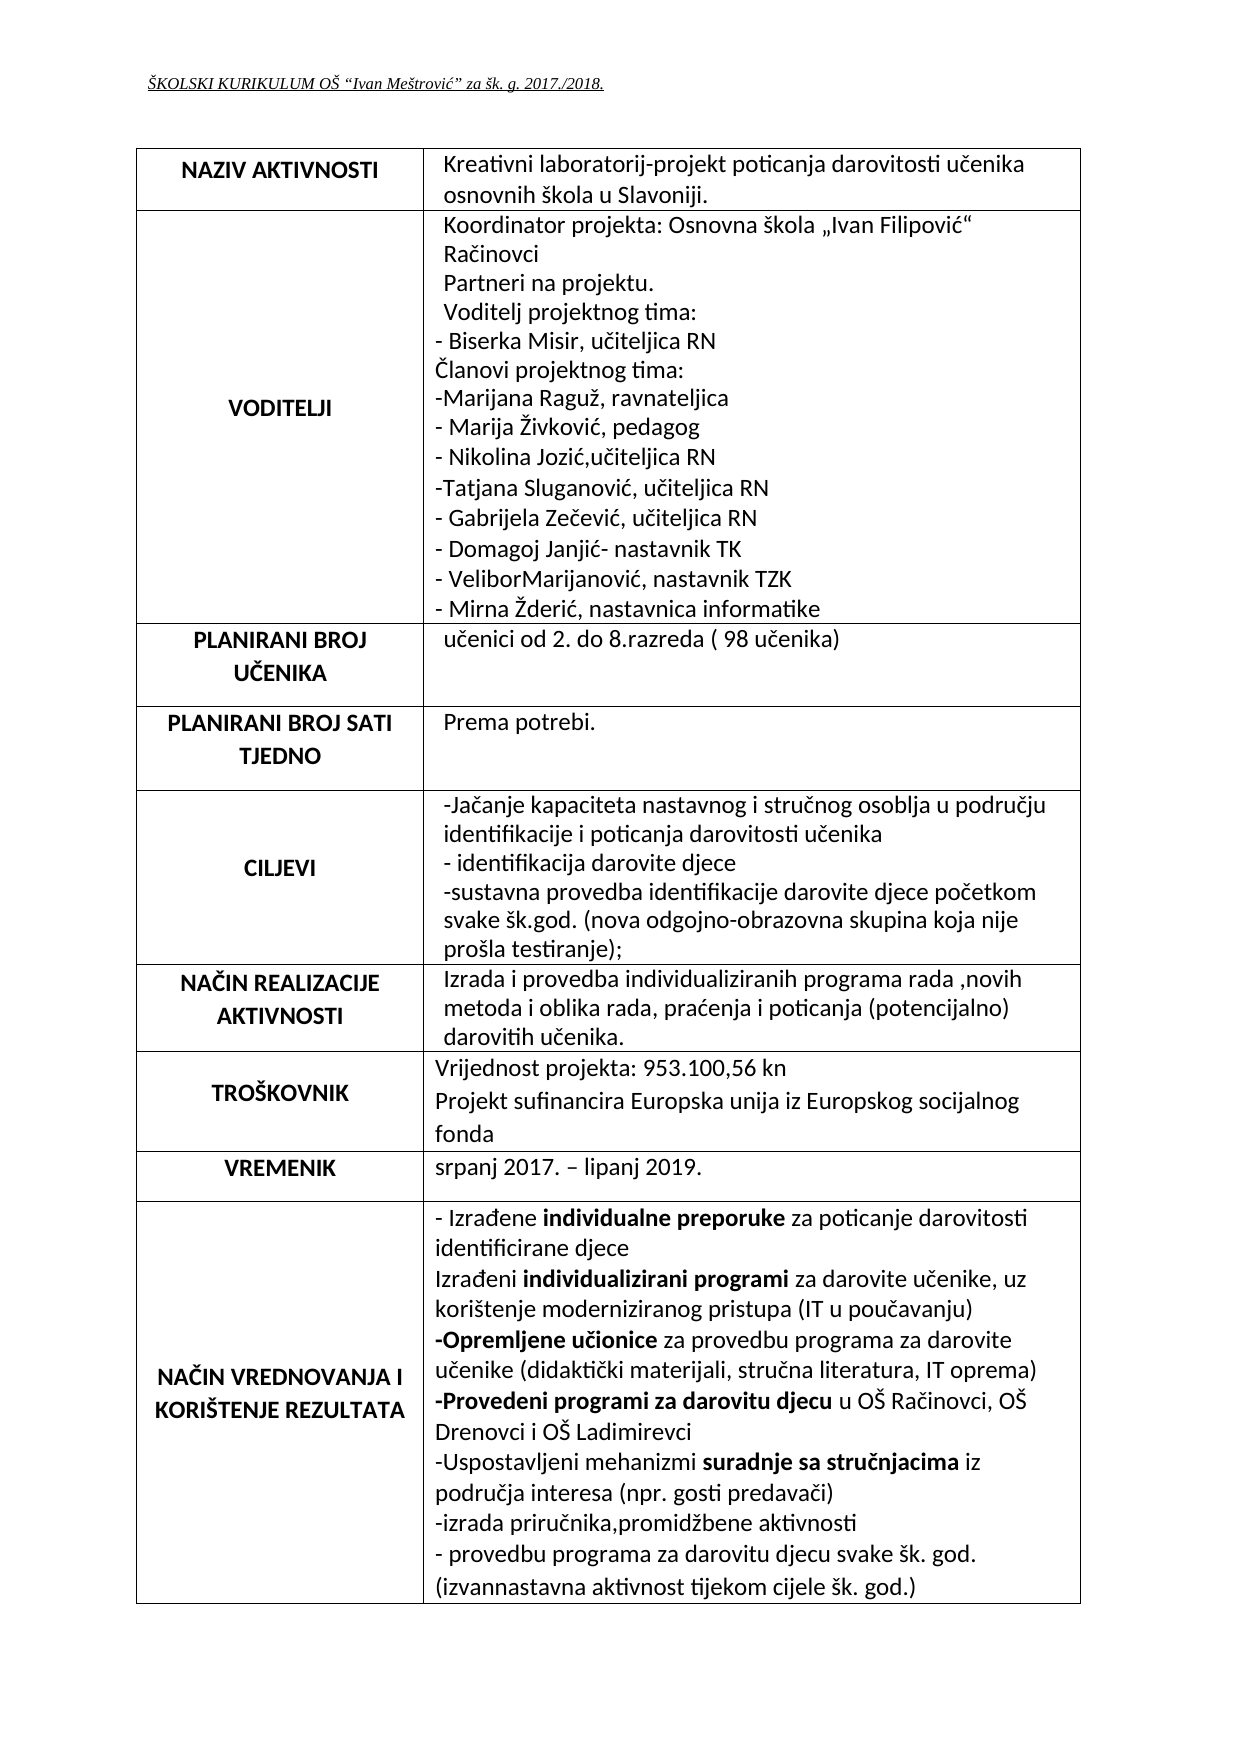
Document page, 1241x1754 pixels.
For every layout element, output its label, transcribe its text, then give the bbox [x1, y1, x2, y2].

table_cell Prema potrebi. [424, 707, 1080, 789]
table_cell VREMENIK [137, 1152, 423, 1201]
table_cell PLANIRANI BROJ SATI TJEDNO [137, 707, 423, 789]
table_cell učenici od 2. do 8.razreda ( 98 učenika) [424, 624, 1080, 706]
table_cell Vrijednost projekta: 953.100,56 kn Projekt sufinancira Europska unija iz Europskog socijalnog fonda [424, 1052, 1080, 1151]
table_cell Koordinator projekta: Osnovna škola „Ivan Filipović“ Račinovci Partneri na projektu. Voditelj projektnog tima: - Biserka Misir, učiteljica RN Članovi projektnog tima: -Marijana Raguž, ravnateljica - Marija Živković, pedagog - Nikolina Jozić,učiteljica RN -Tatjana Sluganović, učiteljica RN - Gabrijela Zečević, učiteljica RN - Domagoj Janjić- nastavnik TK - VeliborMarijanović, nastavnik TZK - Mirna Žderić, nastavnica informatike [424, 211, 1080, 623]
table_cell srpanj 2017. – lipanj 2019. [424, 1152, 1080, 1201]
table_cell PLANIRANI BROJ UČENIKA [137, 624, 423, 706]
table_cell NAČIN VREDNOVANJA I KORIŠTENJE REZULTATA [137, 1202, 423, 1603]
table_cell NAČIN REALIZACIJE AKTIVNOSTI [137, 965, 423, 1051]
table_cell -Jačanje kapaciteta nastavnog i stručnog osoblja u području identifikacije i poticanja darovitosti učenika - identifikacija darovite djece -sustavna provedba identifikacije darovite djece početkom svake šk.god. (nova odgojno-obrazovna skupina koja nije prošla testiranje); [424, 791, 1080, 964]
table_cell VODITELJI [137, 211, 423, 623]
table_cell Izrada i provedba individualiziranih programa rada ,novih metoda i oblika rada, praćenja i poticanja (potencijalno) darovitih učenika. [424, 965, 1080, 1051]
table_header Kreativni laboratorij-projekt poticanja darovitosti učenika osnovnih škola u Slavoniji. [424, 149, 1080, 210]
table_cell CILJEVI [137, 791, 423, 964]
table_cell - Izrađene individualne preporuke za poticanje darovitosti identificirane djece Izrađeni individualizirani programi za darovite učenike, uz korištenje moderniziranog pristupa (IT u poučavanju) -Opremljene učionice za provedbu programa za darovite učenike (didaktički materijali, stručna literatura, IT oprema) -Provedeni programi za darovitu djecu u OŠ Račinovci, OŠ Drenovci i OŠ Ladimirevci -Uspostavljeni mehanizmi suradnje sa stručnjacima iz područja interesa (npr. gosti predavači) -izrada priručnika,promidžbene aktivnosti - provedbu programa za darovitu djecu svake šk. god. (izvannastavna aktivnost tijekom cijele šk. god.) [424, 1202, 1080, 1603]
table_cell TROŠKOVNIK [137, 1052, 423, 1151]
table_header NAZIV AKTIVNOSTI [137, 149, 423, 210]
